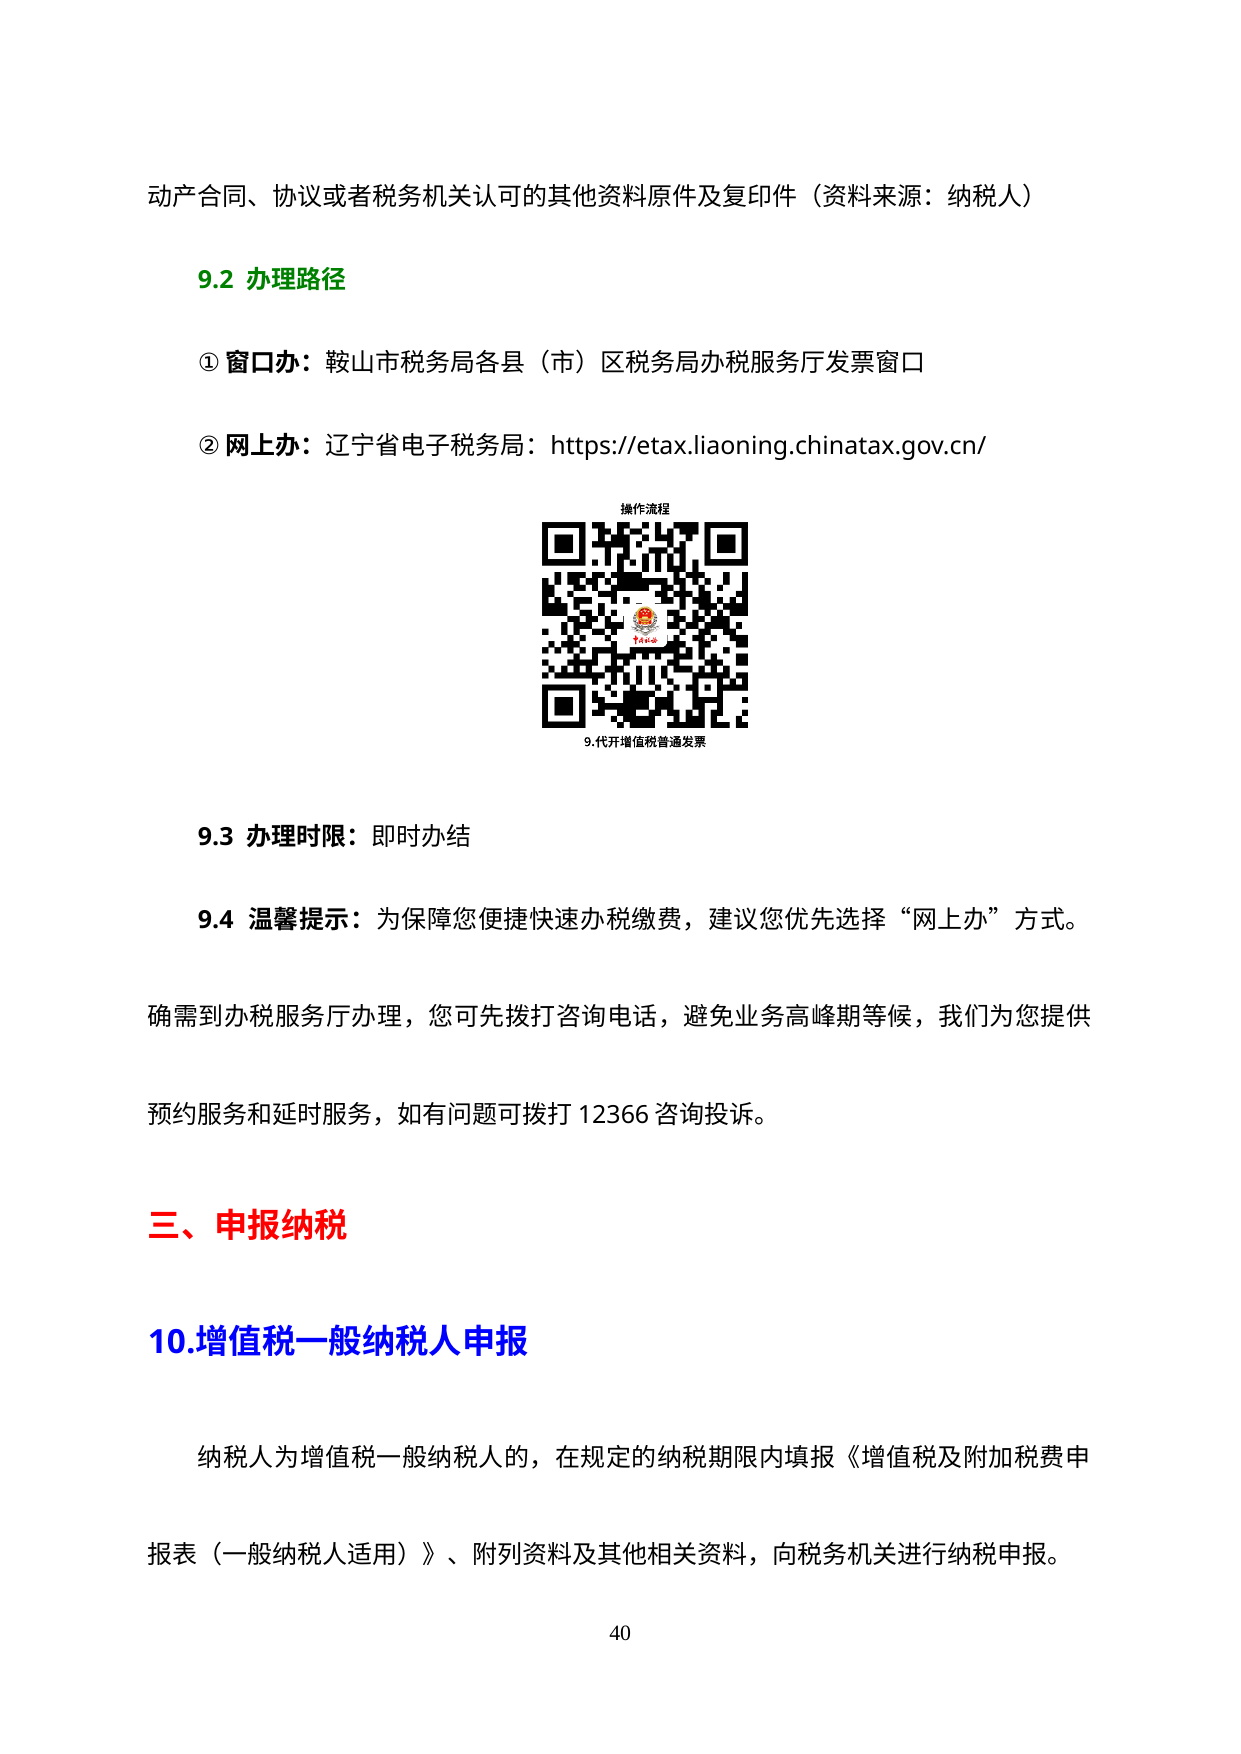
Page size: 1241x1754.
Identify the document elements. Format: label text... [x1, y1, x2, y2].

subtitle 10.增值税一般纳税人申报 [148, 1306, 1092, 1371]
picture [514, 494, 776, 756]
text 9.3 办理时限：即时办结 [148, 802, 1092, 867]
text ②网上办：辽宁省电子税务局：https://etax.liaoning.chinatax.gov.cn/ [148, 411, 1092, 476]
text ①窗口办：鞍山市税务局各县（市）区税务局办税服务厅发票窗口 [148, 328, 1092, 393]
text 纳税人为增值税一般纳税人的，在规定的纳税期限内填报《增值税及附加税费申报表（一般纳税人适用）》、附列资料及其他相关资料，向税务机关进行纳税申报。 [148, 1423, 1092, 1585]
subtitle 三、申报纳税 [148, 1190, 1092, 1255]
text 9.4 温馨提示：为保障您便捷快速办税缴费，建议您优先选择“网上办”方式。确需到办税服务厅办理，您可先拨打咨询电话，避免业务高峰期等候，我们为您提供预约服务和延时服务，如有问题可拨打12366咨询投诉。 [148, 885, 1092, 1145]
text 9.2 办理路径 [148, 245, 1092, 310]
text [148, 162, 1092, 227]
